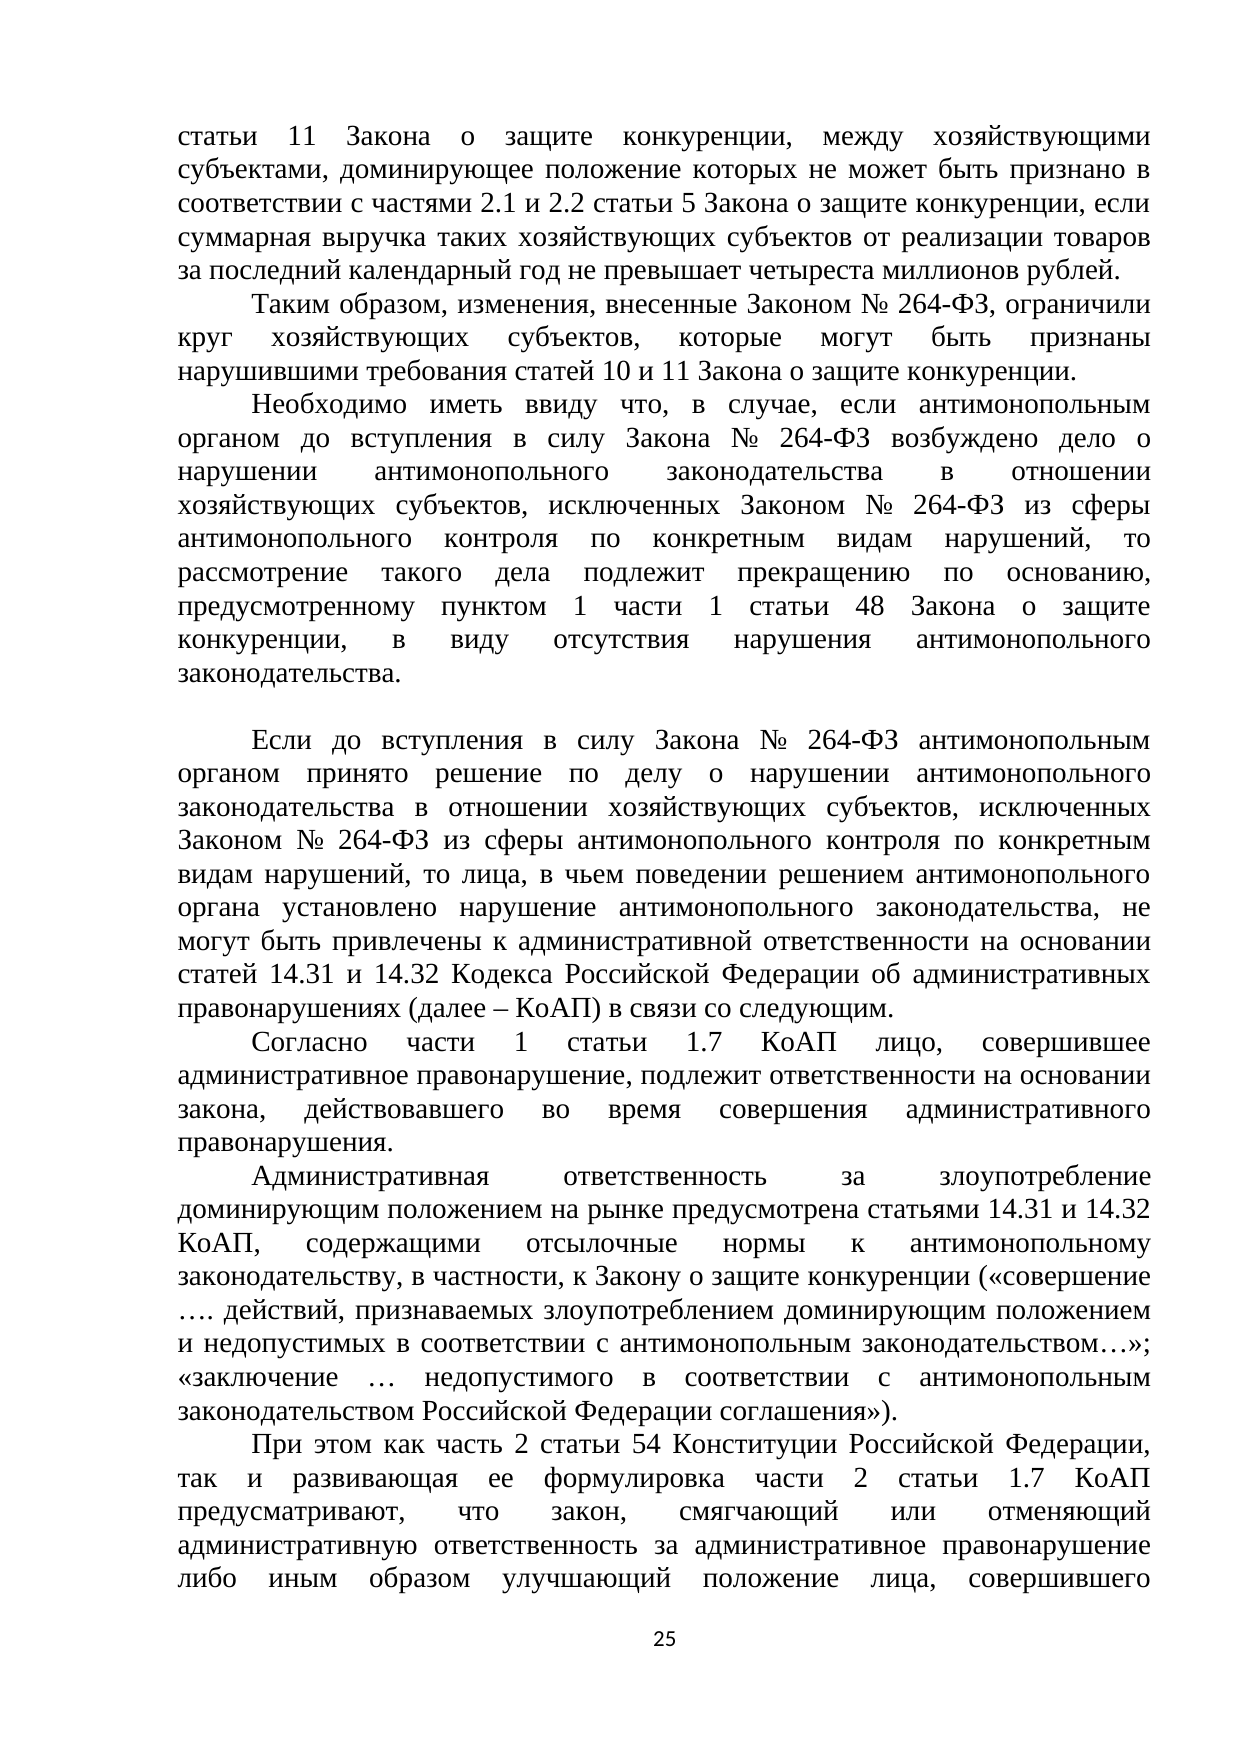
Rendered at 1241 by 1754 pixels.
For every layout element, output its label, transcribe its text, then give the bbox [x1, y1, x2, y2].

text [177, 118, 1152, 286]
text Необходимо иметь ввиду что, в случае, если антимонопольным органом до вступления в силу Закона № 264-ФЗ возбуждено дело о нарушении антимонопольного законодательства в отношении хозяйствующих субъектов, исключенных Законом № 264-ФЗ из сферы антимонопольного контроля по конкретным видам нарушений, то рассмотрение такого дела подлежит прекращению по основанию, предусмотренному пунктом 1 части 1 статьи 48 Закона о защите конкуренции, в виду отсутствия нарушения антимонопольного законодательства. [177, 386, 1152, 688]
text Административная ответственность за злоупотребление доминирующим положением на рынке предусмотрена статьями 14.31 и 14.32 КоАП, содержащими отсылочные нормы к антимонопольному законодательству, в частности, к Закону о защите конкуренции («совершение …. действий, признаваемых злоупотреблением доминирующим положением и недопустимых в соответствии с антимонопольным законодательством…»; «заключение … недопустимого в соответствии с антимонопольным законодательством Российской Федерации соглашения»). [177, 1158, 1152, 1426]
text Согласно части 1 статьи 1.7 КоАП лицо, совершившее административное правонарушение, подлежит ответственности на основании закона, действовавшего во время совершения административного правонарушения. [177, 1024, 1152, 1158]
text Таким образом, изменения, внесенные Законом № 264-ФЗ, ограничили круг хозяйствующих субъектов, которые могут быть признаны нарушившими требования статей 10 и 11 Закона о защите конкуренции. [177, 286, 1152, 386]
text Если до вступления в силу Закона № 264-ФЗ антимонопольным органом принято решение по делу о нарушении антимонопольного законодательства в отношении хозяйствующих субъектов, исключенных Законом № 264-ФЗ из сферы антимонопольного контроля по конкретным видам нарушений, то лица, в чьем поведении решением антимонопольного органа установлено нарушение антимонопольного законодательства, не могут быть привлечены к административной ответственности на основании статей 14.31 и 14.32 Кодекса Российской Федерации об административных правонарушениях (далее – КоАП) в связи со следующим. [177, 722, 1152, 1024]
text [177, 1426, 1152, 1594]
